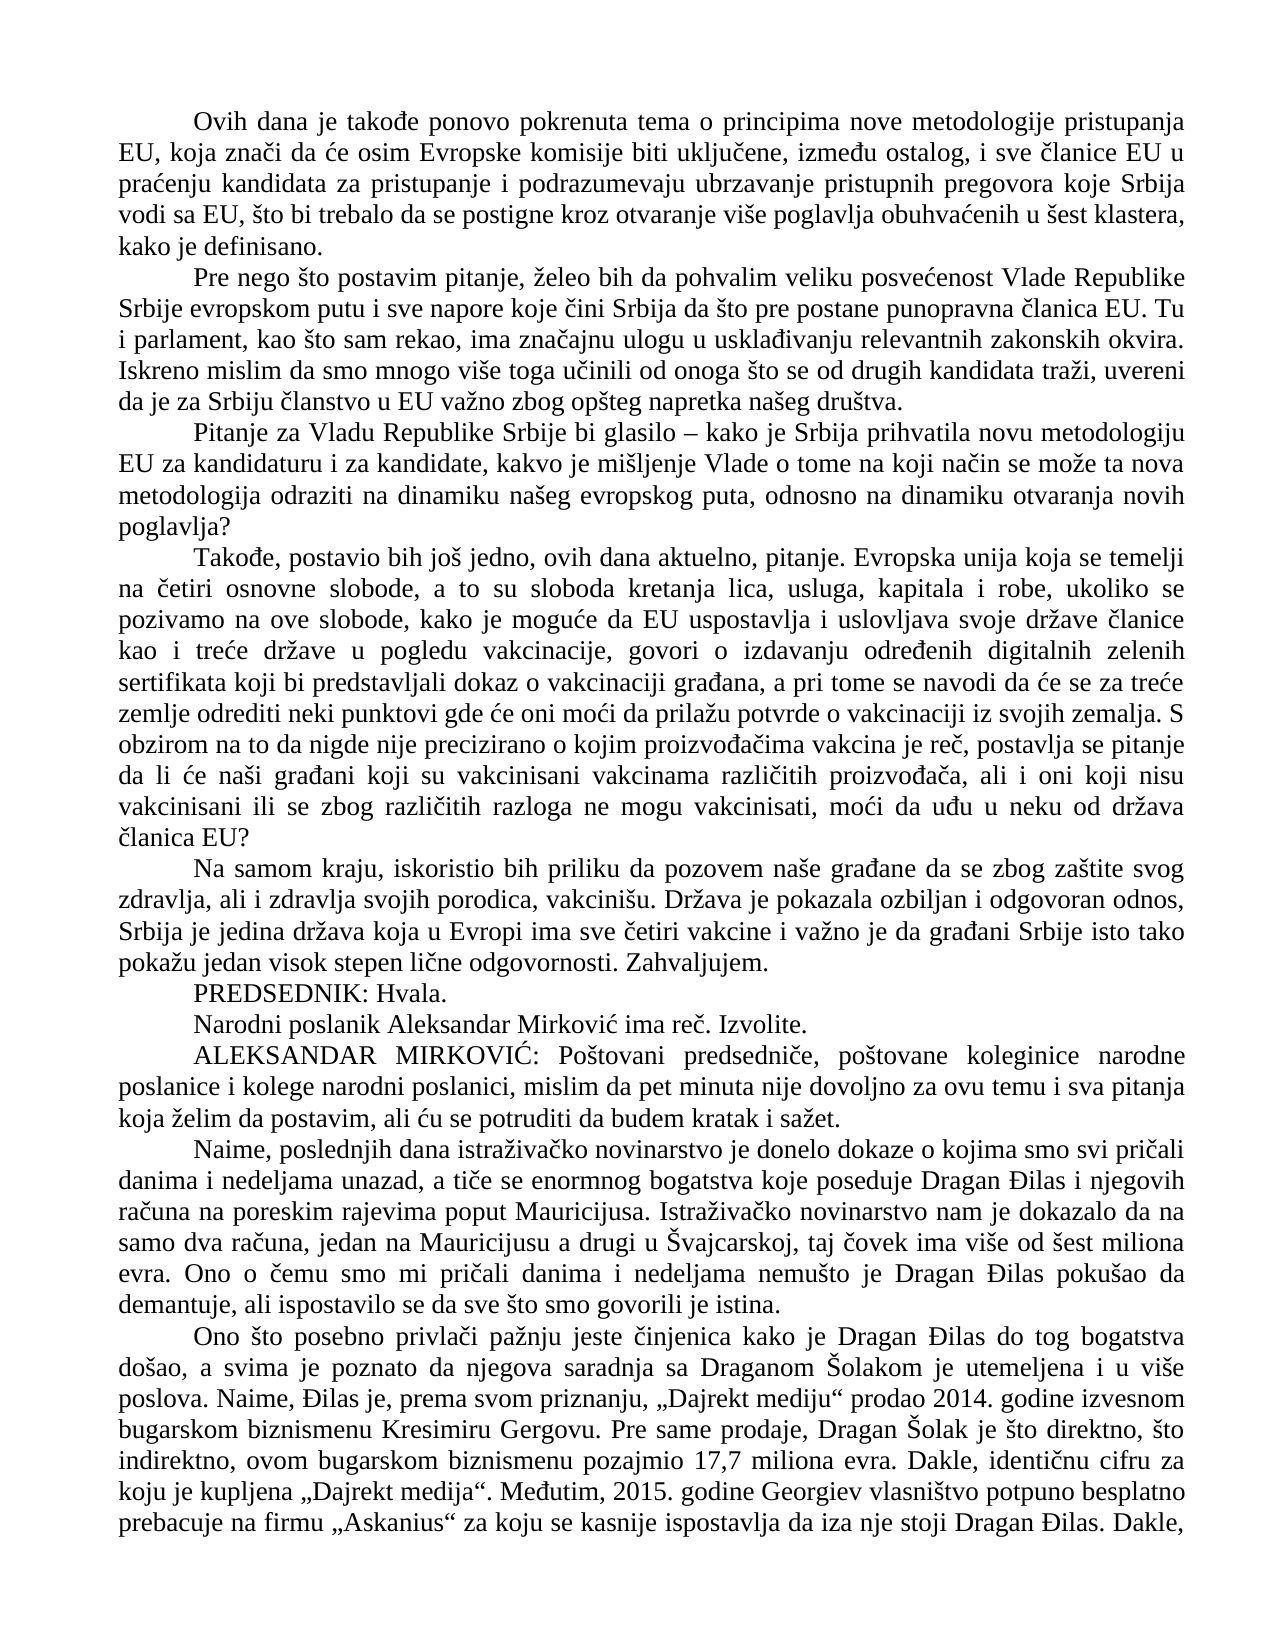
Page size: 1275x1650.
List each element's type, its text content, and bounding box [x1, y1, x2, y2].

text Pitanje za Vladu Republike Srbije bi glasilo – kako je Srbija prihvatila novu metodologiju EU za kandidaturu i za kandidate, kakvo je mišljenje Vlade o tome na koji način se može ta nova metodologija odraziti na dinamiku našeg evropskog puta, odnosno na dinamiku otvaranja novih poglavlja? [118, 416, 1186, 541]
text Narodni poslanik Aleksandar Mirković ima reč. Izvolite. [118, 1008, 1186, 1039]
text Takođe, postavio bih još jedno, ovih dana aktuelno, pitanje. Evropska unija koja se temelji na četiri osnovne slobode, a to su sloboda kretanja lica, usluga, kapitala i robe, ukoliko se pozivamo na ove slobode, kako je moguće da EU uspostavlja i uslovljava svoje države članice kao i treće države u pogledu vakcinacije, govori o izdavanju određenih digitalnih zelenih sertifikata koji bi predstavljali dokaz o vakcinaciji građana, a pri tome se navodi da će se za treće zemlje odrediti neki punktovi gde će oni moći da prilažu potvrde o vakcinaciji iz svojih zemalja. S obzirom na to da nigde nije precizirano o kojim proizvođačima vakcina je reč, postavlja se pitanje da li će naši građani koji su vakcinisani vakcinama različitih proizvođača, ali i oni koji nisu vakcinisani ili se zbog različitih razloga ne mogu vakcinisati, moći da uđu u neku od država članica EU? [118, 541, 1186, 852]
text Pre nego što postavim pitanje, želeo bih da pohvalim veliku posvećenost Vlade Republike Srbije evropskom putu i sve napore koje čini Srbija da što pre postane punopravna članica EU. Tu i parlament, kao što sam rekao, ima značajnu ulogu u usklađivanju relevantnih zakonskih okvira. Iskreno mislim da smo mnogo više toga učinili od onoga što se od drugih kandidata traži, uvereni da je za Srbiju članstvo u EU važno zbog opšteg napretka našeg društva. [118, 261, 1186, 416]
text ALEKSANDAR MIRKOVIĆ: Poštovani predsedniče, poštovane koleginice narodne poslanice i kolege narodni poslanici, mislim da pet minuta nije dovoljno za ovu temu i sva pitanja koja želim da postavim, ali ću se potruditi da budem kratak i sažet. [118, 1039, 1186, 1133]
text Na samom kraju, iskoristio bih priliku da pozovem naše građane da se zbog zaštite svog zdravlja, ali i zdravlja svojih porodica, vakcinišu. Država je pokazala ozbiljan i odgovoran odnos, Srbija je jedina država koja u Evropi ima sve četiri vakcine i važno je da građani Srbije isto tako pokažu jedan visok stepen lične odgovornosti. Zahvaljujem. [118, 852, 1186, 977]
text PREDSEDNIK: Hvala. [118, 977, 1186, 1008]
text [118, 1320, 1186, 1538]
text Naime, poslednjih dana istraživačko novinarstvo je donelo dokaze o kojima smo svi pričali danima i nedeljama unazad, a tiče se enormnog bogatstva koje poseduje Dragan Đilas i njegovih računa na poreskim rajevima poput Mauricijusa. Istraživačko novinarstvo nam je dokazalo da na samo dva računa, jedan na Mauricijusu a drugi u Švajcarskoj, taj čovek ima više od šest miliona evra. Ono o čemu smo mi pričali danima i nedeljama nemušto je Dragan Đilas pokušao da demantuje, ali ispostavilo se da sve što smo govorili je istina. [118, 1133, 1186, 1320]
text Ovih dana je takođe ponovo pokrenuta tema o principima nove metodologije pristupanja EU, koja znači da će osim Evropske komisije biti uključene, između ostalog, i sve članice EU u praćenju kandidata za pristupanje i podrazumevaju ubrzavanje pristupnih pregovora koje Srbija vodi sa EU, što bi trebalo da se postigne kroz otvaranje više poglavlja obuhvaćenih u šest klastera, kako je definisano. [118, 105, 1186, 261]
